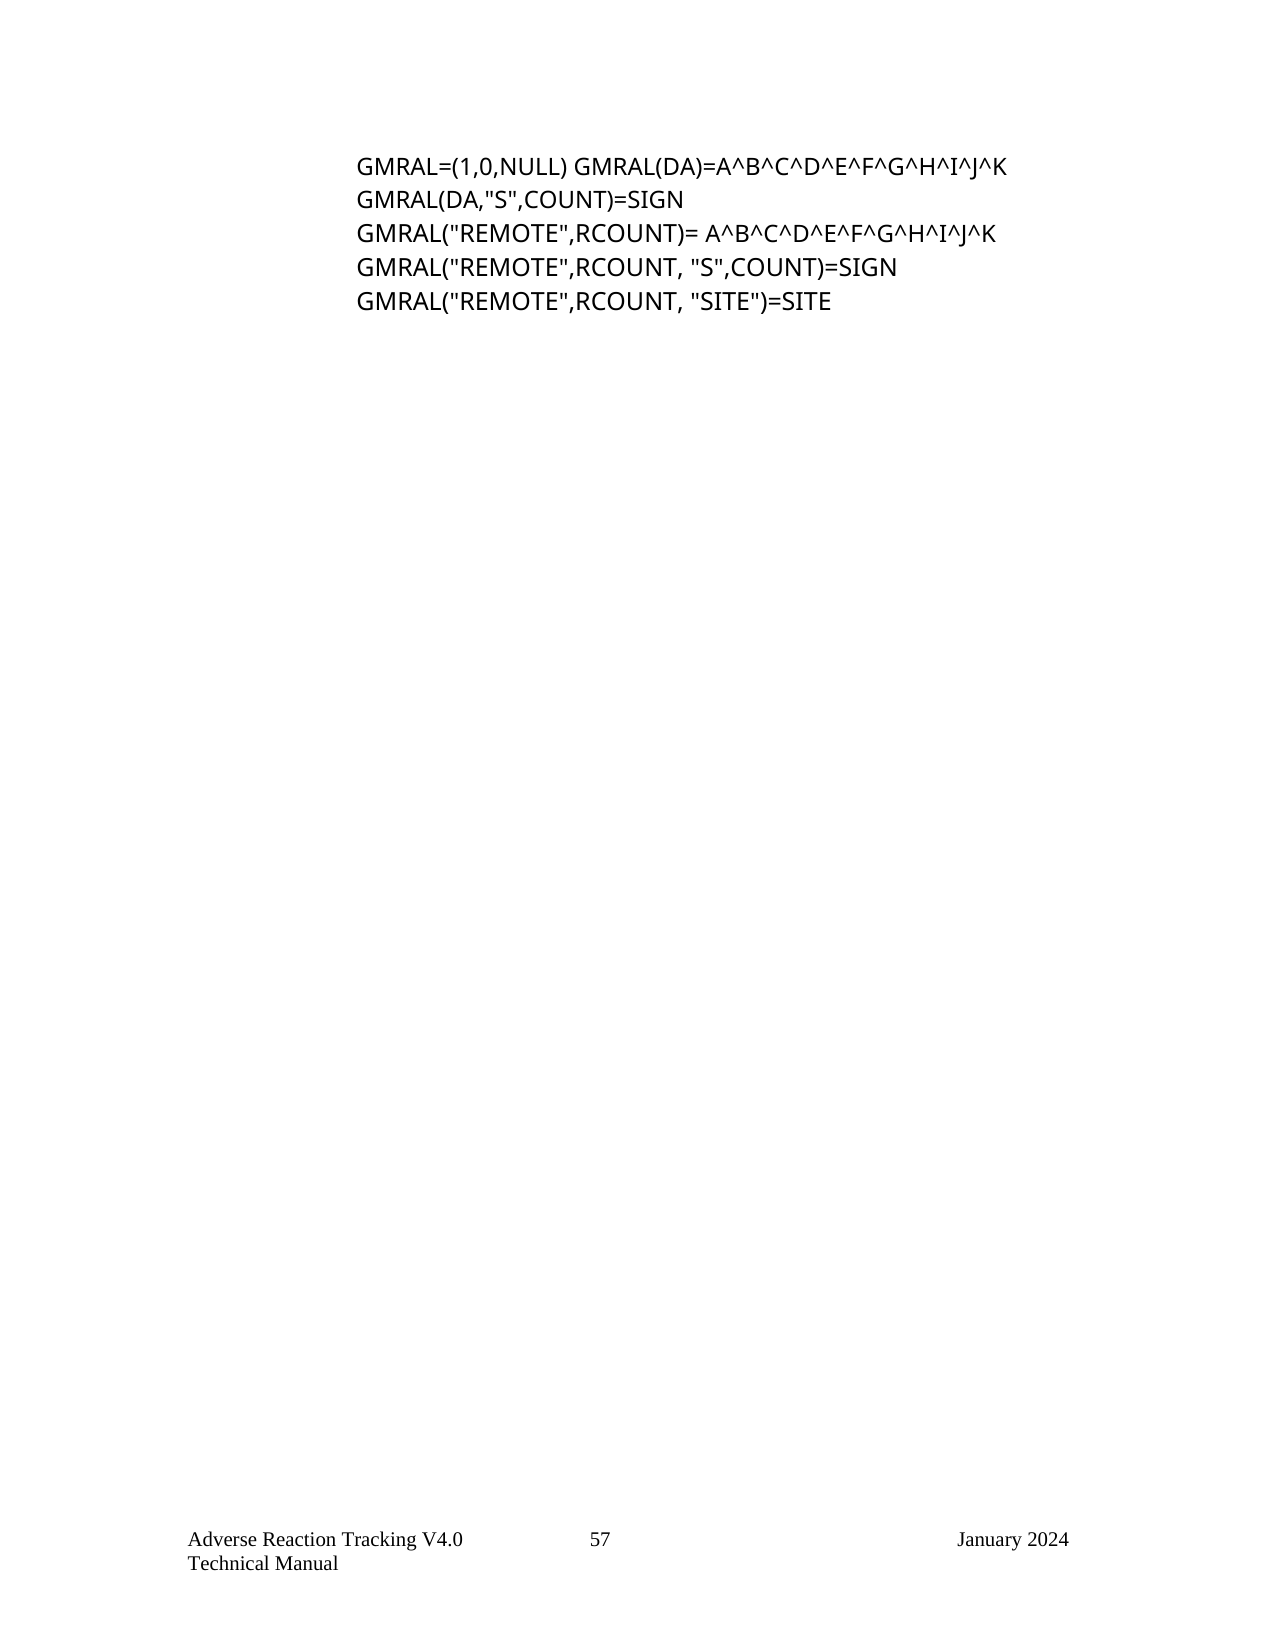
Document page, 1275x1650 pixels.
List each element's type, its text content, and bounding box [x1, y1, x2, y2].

text GMRAL("REMOTE",RCOUNT, "SITE")=SITE [356, 283, 1087, 317]
text GMRAL("REMOTE",RCOUNT)= A^B^C^D^E^F^G^H^I^J^K [356, 215, 1087, 249]
text GMRAL("REMOTE",RCOUNT, "S",COUNT)=SIGN [356, 249, 1087, 283]
text GMRAL=(1,0,NULL) GMRAL(DA)=A^B^C^D^E^F^G^H^I^J^K GMRAL(DA,"S",COUNT)=SIGN [356, 150, 1087, 215]
